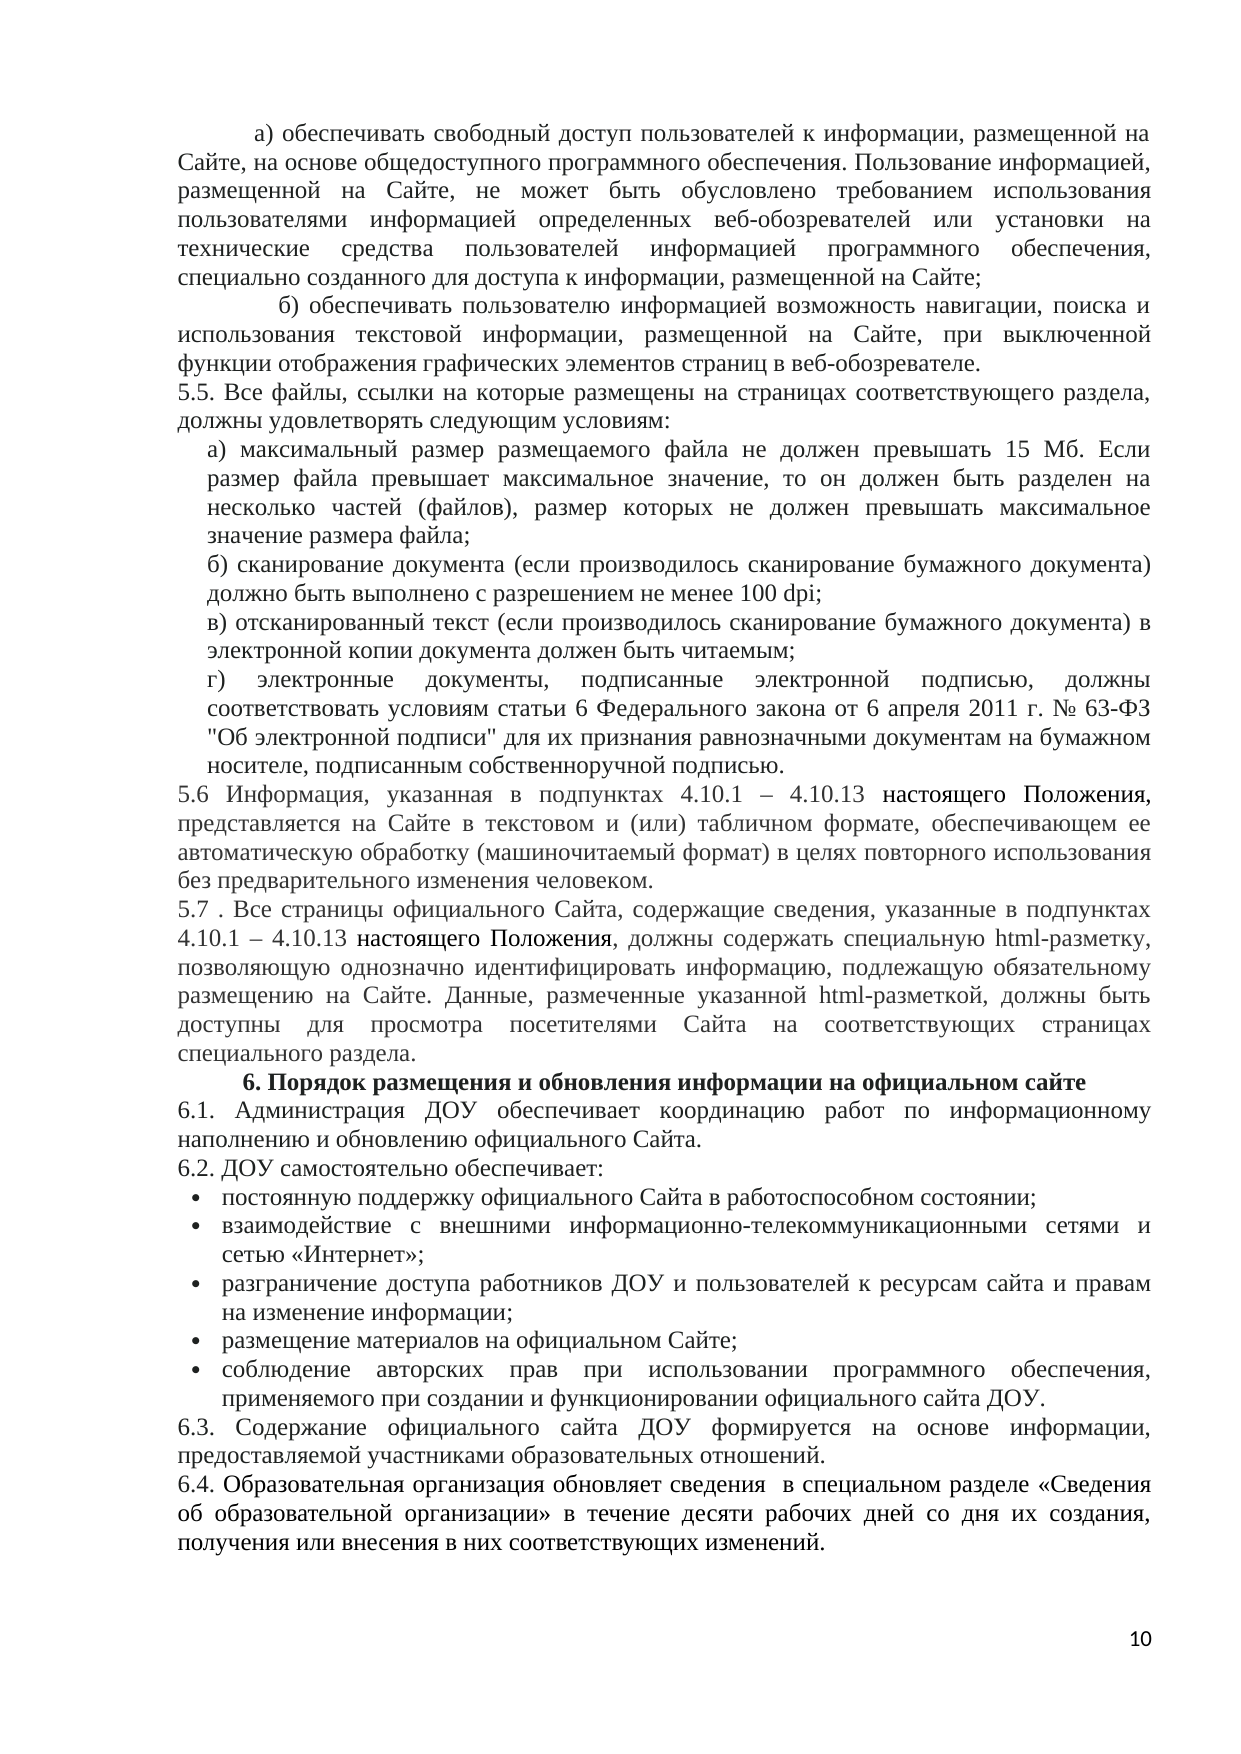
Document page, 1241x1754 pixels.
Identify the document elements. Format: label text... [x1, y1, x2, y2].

text 5.5. Все файлы, ссылки на которые размещены на страницах соответствующего раздела, должны удовлетворять следующим условиям: [177, 377, 1152, 434]
text 6.4. Образовательная организация обновляет сведения в специальном разделе «Сведения об образовательной организации» в течение десяти рабочих дней со дня их создания, получения или внесения в них соответствующих изменений. [177, 1469, 1152, 1556]
text 6.1. Администрация ДОУ обеспечивает координацию работ по информационному наполнению и обновлению официального Сайта. [177, 1096, 1152, 1153]
text 6.3. Содержание официального сайта ДОУ формируется на основе информации, предоставляемой участниками образовательных отношений. [177, 1412, 1152, 1469]
text 6. Порядок размещения и обновления информации на официальном сайте [177, 1067, 1152, 1096]
list разграничение доступа работников ДОУ и пользователей к ресурсам сайта и правам на изменение информации; [192, 1268, 1152, 1326]
list размещение материалов на официальном Сайте; [192, 1326, 1152, 1354]
text а) обеспечивать свободный доступ пользователей к информации, размещенной на Сайте, на основе общедоступного программного обеспечения. Пользование информацией, размещенной на Сайте, не может быть обусловлено требованием использования пользователями информацией определенных веб-обозревателей или установки на технические средства пользователей информацией программного обеспечения, специально созданного для доступа к информации, размещенной на Сайте; [177, 118, 1152, 291]
text 5.6 Информация, указанная в подпунктах 4.10.1 – 4.10.13 настоящего Положения, представляется на Сайте в текстовом и (или) табличном формате, обеспечивающем ее автоматическую обработку (машиночитаемый формат) в целях повторного использования без предварительного изменения человеком. [177, 779, 1152, 894]
text а) максимальный размер размещаемого файла не должен превышать 15 Мб. Если размер файла превышает максимальное значение, то он должен быть разделен на несколько частей (файлов), размер которых не должен превышать максимальное значение размера файла; [207, 434, 1152, 549]
text б) обеспечивать пользователю информацией возможность навигации, поиска и использования текстовой информации, размещенной на Сайте, при выключенной функции отображения графических элементов страниц в веб-обозревателе. [177, 291, 1152, 377]
text 5.7 . Все страницы официального Сайта, содержащие сведения, указанные в подпунктах 4.10.1 – 4.10.13 настоящего Положения, должны содержать специальную html-разметку, позволяющую однозначно идентифицировать информацию, подлежащую обязательному размещению на Сайте. Данные, размеченные указанной html-разметкой, должны быть доступны для просмотра посетителями Сайта на соответствующих страницах специального раздела. [177, 894, 1152, 1067]
list взаимодействие с внешними информационно-телекоммуникационными сетями и сетью «Интернет»; [192, 1211, 1152, 1268]
text г) электронные документы, подписанные электронной подписью, должны соответствовать условиям статьи 6 Федерального закона от 6 апреля 2011 г. № 63-ФЗ "Об электронной подписи" для их признания равнозначными документам на бумажном носителе, подписанным собственноручной подписью. [207, 664, 1152, 779]
list постоянную поддержку официального Сайта в работоспособном состоянии; [192, 1182, 1152, 1211]
text в) отсканированный текст (если производилось сканирование бумажного документа) в электронной копии документа должен быть читаемым; [207, 607, 1152, 664]
text 6.2. ДОУ самостоятельно обеспечивает: [177, 1153, 1152, 1182]
text б) сканирование документа (если производилось сканирование бумажного документа) должно быть выполнено с разрешением не менее 100 dpi; [207, 549, 1152, 607]
list соблюдение авторских прав при использовании программного обеспечения, применяемого при создании и функционировании официального сайта ДОУ. [192, 1354, 1152, 1412]
